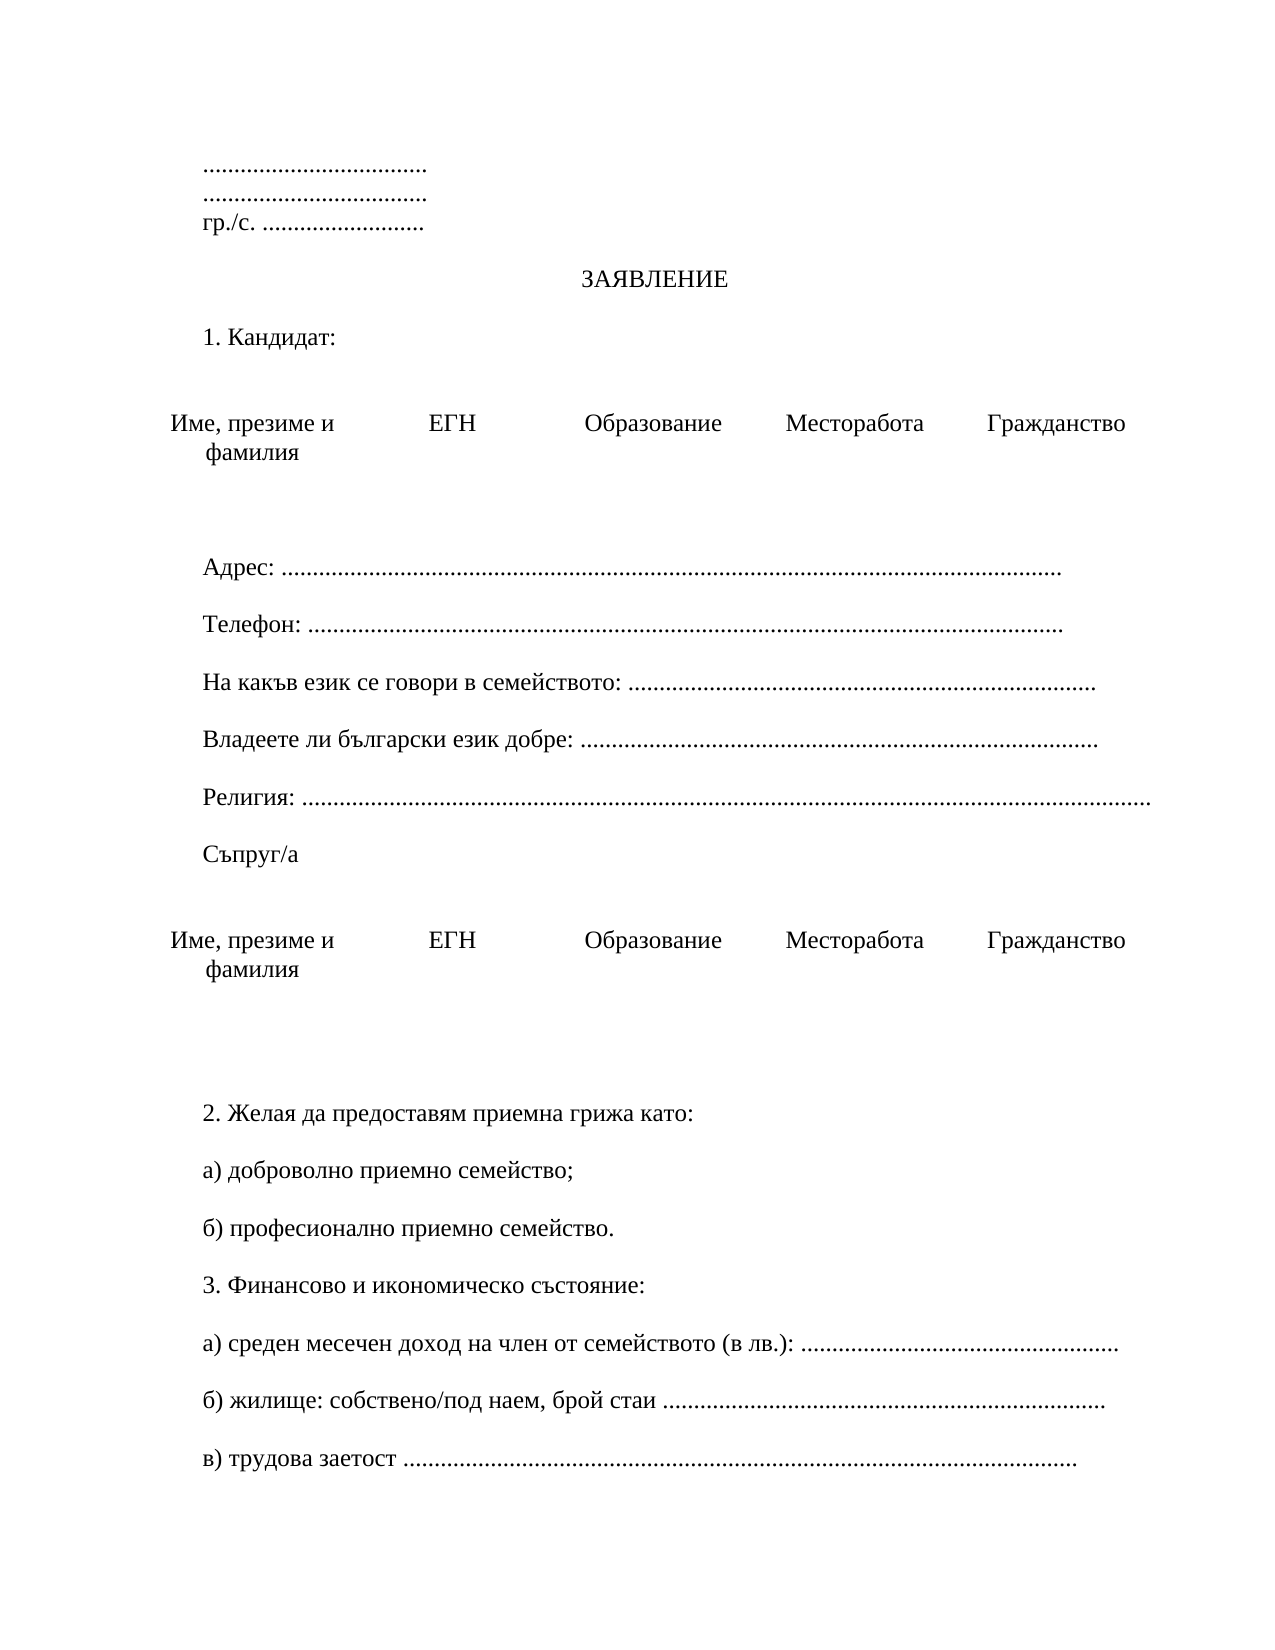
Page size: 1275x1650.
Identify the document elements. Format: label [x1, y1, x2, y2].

table_header [151, 148, 1166, 1502]
